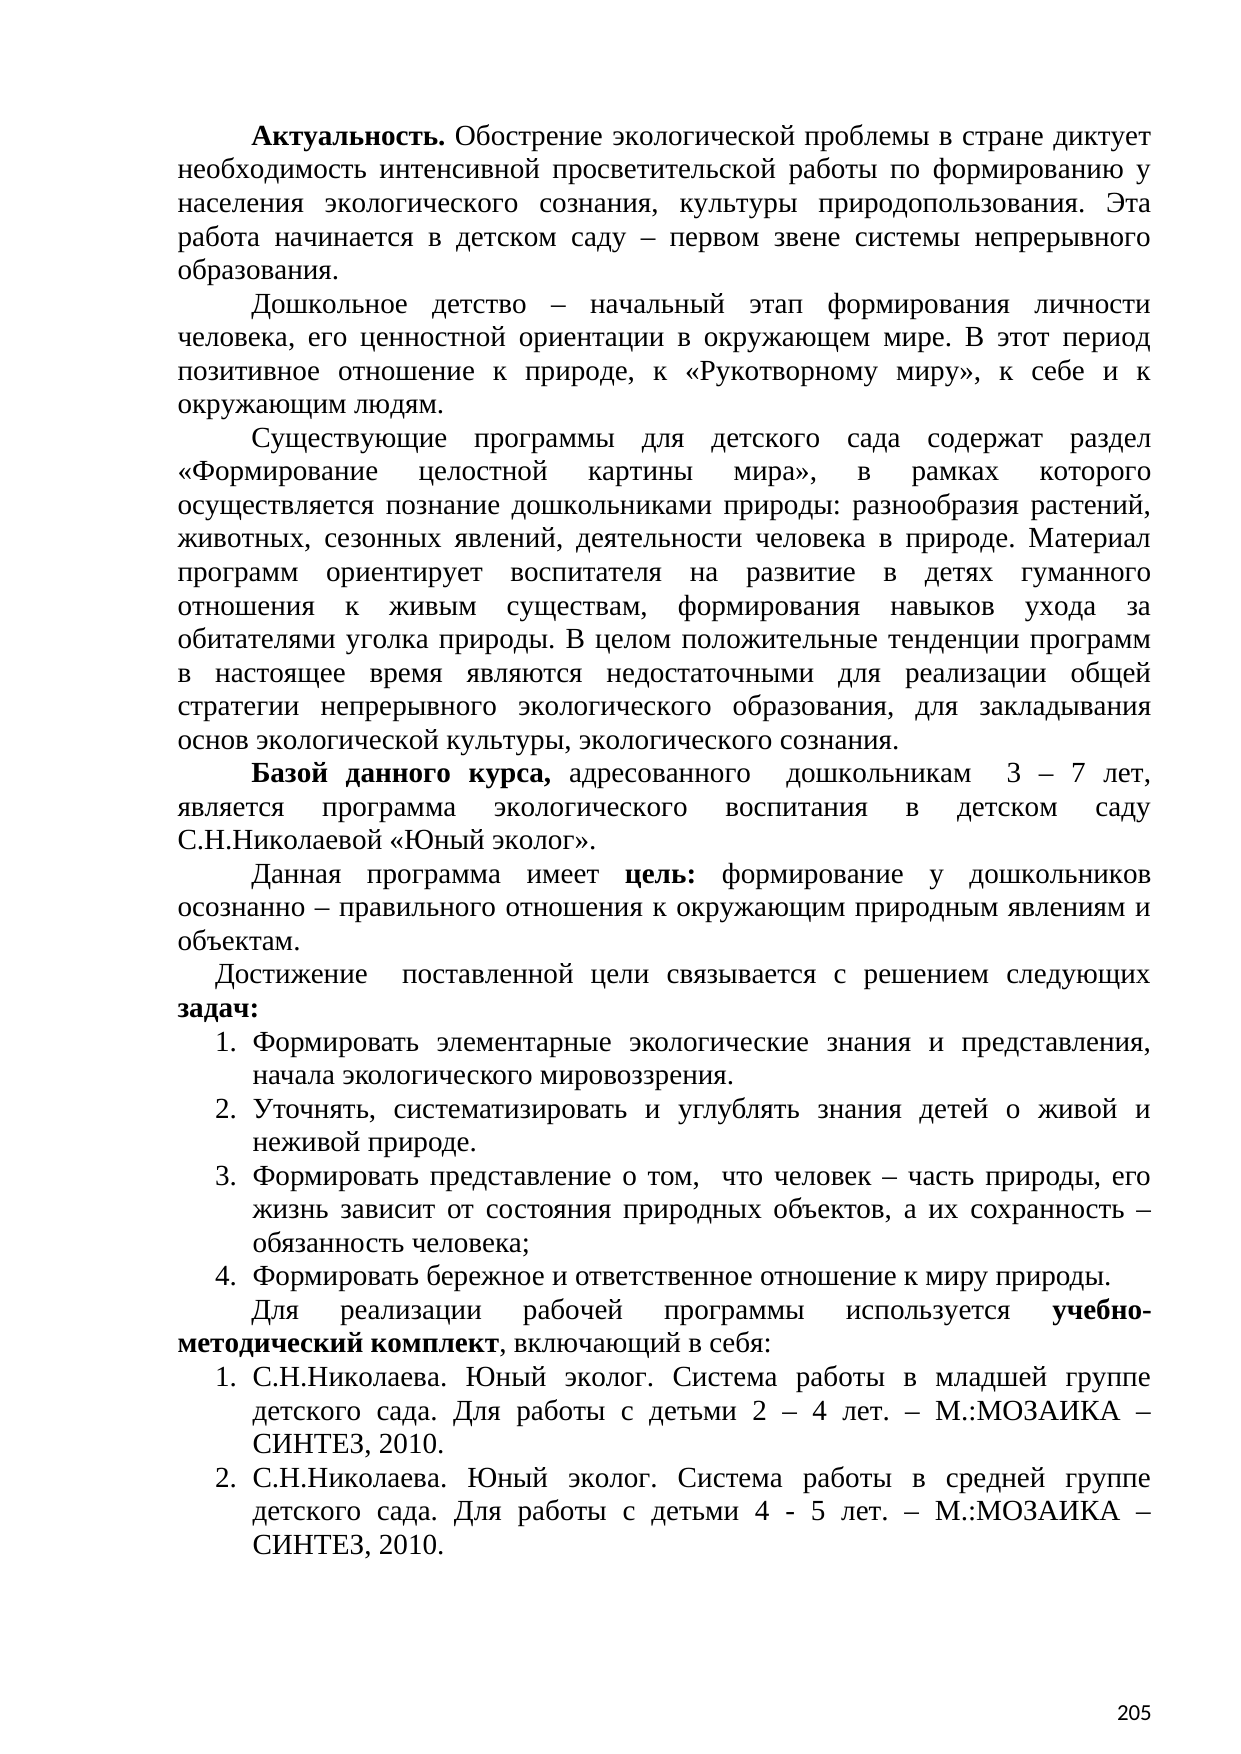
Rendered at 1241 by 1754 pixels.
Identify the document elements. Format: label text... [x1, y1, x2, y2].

list Уточнять, систематизировать и углублять знания детей о живой и неживой природе. [215, 1091, 1152, 1158]
text Актуальность. Обострение экологической проблемы в стране диктует необходимость интенсивной просветительской работы по формированию у населения экологического сознания, культуры природопользования. Эта работа начинается в детском саду – первом звене системы непрерывного образования. [177, 118, 1152, 286]
list Формировать бережное и ответственное отношение к миру природы. [215, 1258, 1152, 1292]
text Данная программа имеет цель: формирование у дошкольников осознанно – правильного отношения к окружающим природным явлениям и объектам. [177, 856, 1152, 957]
list С.Н.Николаева. Юный эколог. Система работы в младшей группе детского сада. Для работы с детьми 2 – 4 лет. – М.:МОЗАИКА – СИНТЕЗ, 2010. [215, 1359, 1152, 1460]
list С.Н.Николаева. Юный эколог. Система работы в средней группе детского сада. Для работы с детьми 4 - 5 лет. – М.:МОЗАИКА – СИНТЕЗ, 2010. [215, 1460, 1152, 1560]
text Дошкольное детство – начальный этап формирования личности человека, его ценностной ориентации в окружающем мире. В этот период позитивное отношение к природе, к «Рукотворному миру», к себе и к окружающим людям. [177, 286, 1152, 420]
list Формировать элементарные экологические знания и представления, начала экологического мировоззрения. [215, 1024, 1152, 1091]
text Для реализации рабочей программы используется учебно-методический комплект, включающий в себя: [177, 1292, 1152, 1359]
list Формировать представление о том, что человек – часть природы, его жизнь зависит от состояния природных объектов, а их сохранность – обязанность человека; [215, 1158, 1152, 1258]
text Базой данного курса, адресованного дошкольникам 3 – 7 лет, является программа экологического воспитания в детском саду С.Н.Николаевой «Юный эколог». [177, 755, 1152, 856]
text Существующие программы для детского сада содержат раздел «Формирование целостной картины мира», в рамках которого осуществляется познание дошкольниками природы: разнообразия растений, животных, сезонных явлений, деятельности человека в природе. Материал программ ориентирует воспитателя на развитие в детях гуманного отношения к живым существам, формирования навыков ухода за обитателями уголка природы. В целом положительные тенденции программ в настоящее время являются недостаточными для реализации общей стратегии непрерывного экологического образования, для закладывания основ экологической культуры, экологического сознания. [177, 420, 1152, 755]
text Достижение поставленной цели связывается с решением следующих задач: [177, 957, 1152, 1024]
